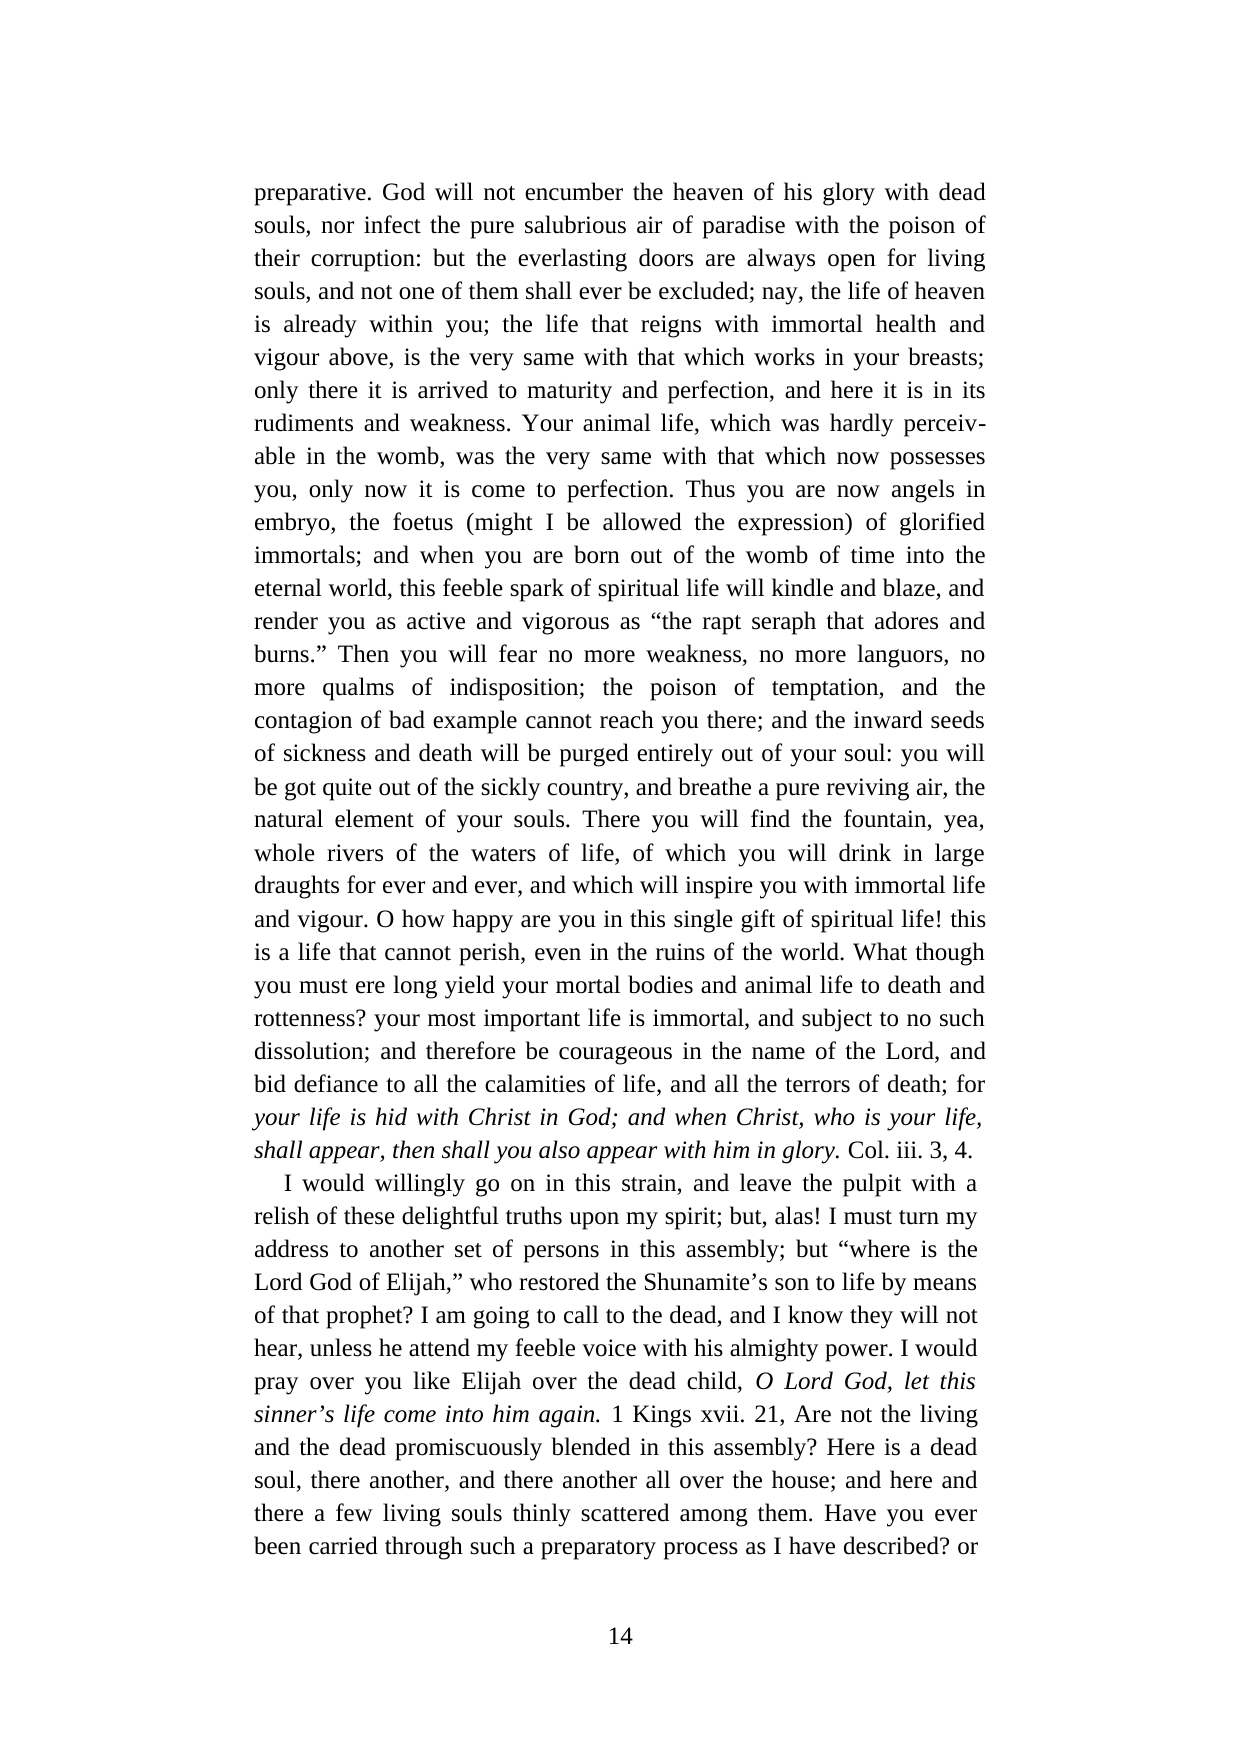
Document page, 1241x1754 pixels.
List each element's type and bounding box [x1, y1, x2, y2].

text [254, 177, 986, 1163]
text [254, 1168, 979, 1560]
